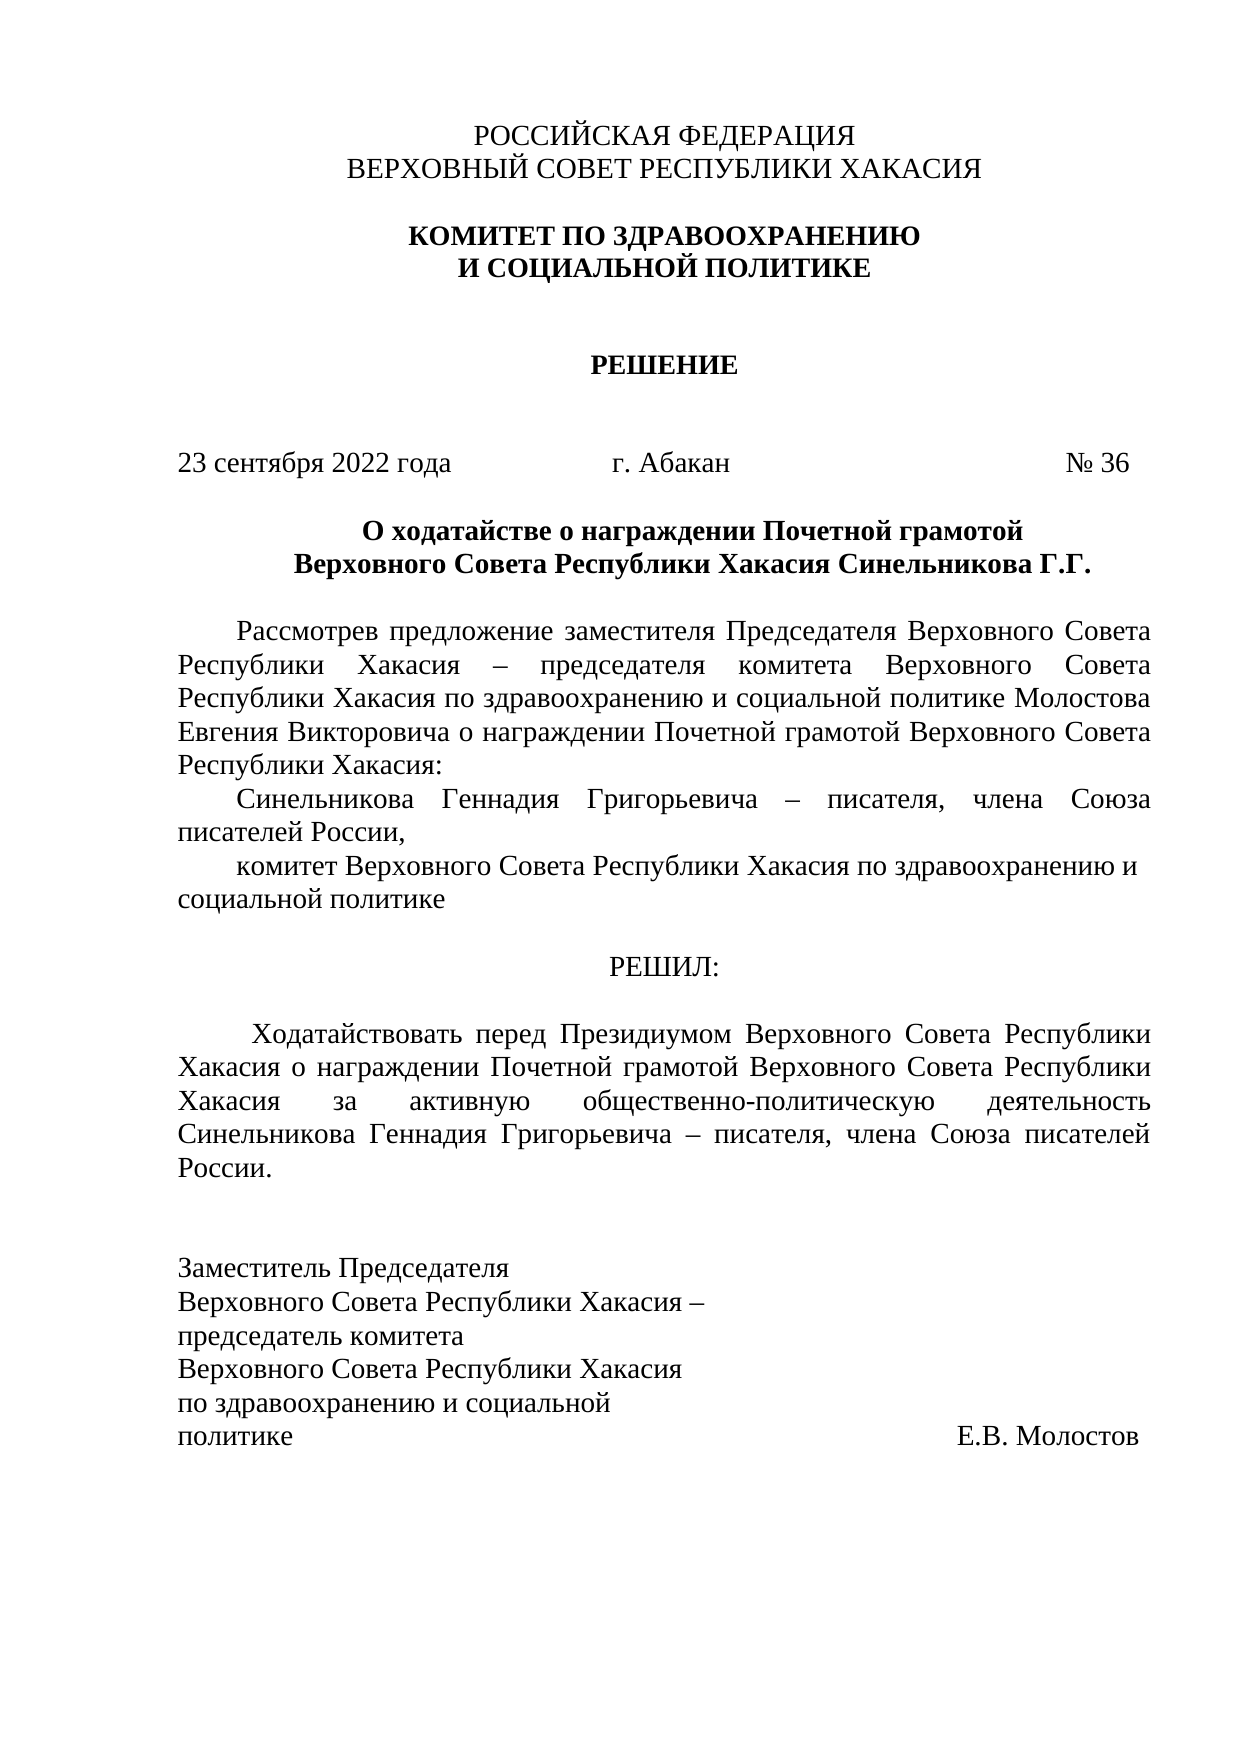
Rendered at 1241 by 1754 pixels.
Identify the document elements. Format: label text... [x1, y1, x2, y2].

text РЕШИЛ: [177, 949, 1152, 982]
text Синельникова Геннадия Григорьевича – писателя, члена Союза писателей России, [177, 781, 1152, 848]
text председатель комитета [177, 1318, 1152, 1351]
text О ходатайстве о награждении Почетной грамотой [177, 513, 1152, 546]
text Верховного Совета Республики Хакасия Синельникова Г.Г. [177, 546, 1152, 580]
text Заместитель Председателя [177, 1251, 1152, 1284]
text КОМИТЕТ ПО ЗДРАВООХРАНЕНИЮ [177, 219, 1152, 251]
text политике Е.В. Молостов [177, 1418, 1152, 1452]
text Верховного Совета Республики Хакасия – [177, 1284, 1152, 1318]
text РОССИЙСКАЯ ФЕДЕРАЦИЯ [177, 118, 1152, 152]
text Рассмотрев предложение заместителя Председателя Верховного Совета Республики Хакасия – председателя комитета Верховного Совета Республики Хакасия по здравоохранению и социальной политике Молостова Евгения Викторовича о награждении Почетной грамотой Верховного Совета Республики Хакасия: [177, 613, 1152, 781]
text по здравоохранению и социальной [177, 1385, 1152, 1418]
text Верховного Совета Республики Хакасия [177, 1351, 1152, 1385]
text комитет Верховного Совета Республики Хакасия по здравоохранению и социальной политике [177, 848, 1152, 915]
text ВЕРХОВНЫЙ СОВЕТ РЕСПУБЛИКИ ХАКАСИЯ [177, 152, 1152, 185]
text И СОЦИАЛЬНОЙ ПОЛИТИКЕ [177, 251, 1152, 283]
text Ходатайствовать перед Президиумом Верховного Совета Республики Хакасия о награждении Почетной грамотой Верховного Совета Республики Хакасия за активную общественно-политическую деятельность Синельникова Геннадия Григорьевича – писателя, члена Союза писателей России. [177, 1016, 1152, 1183]
text 23 сентября 2022 года г. Абакан № 36 [177, 446, 1152, 479]
text РЕШЕНИЕ [177, 348, 1152, 381]
